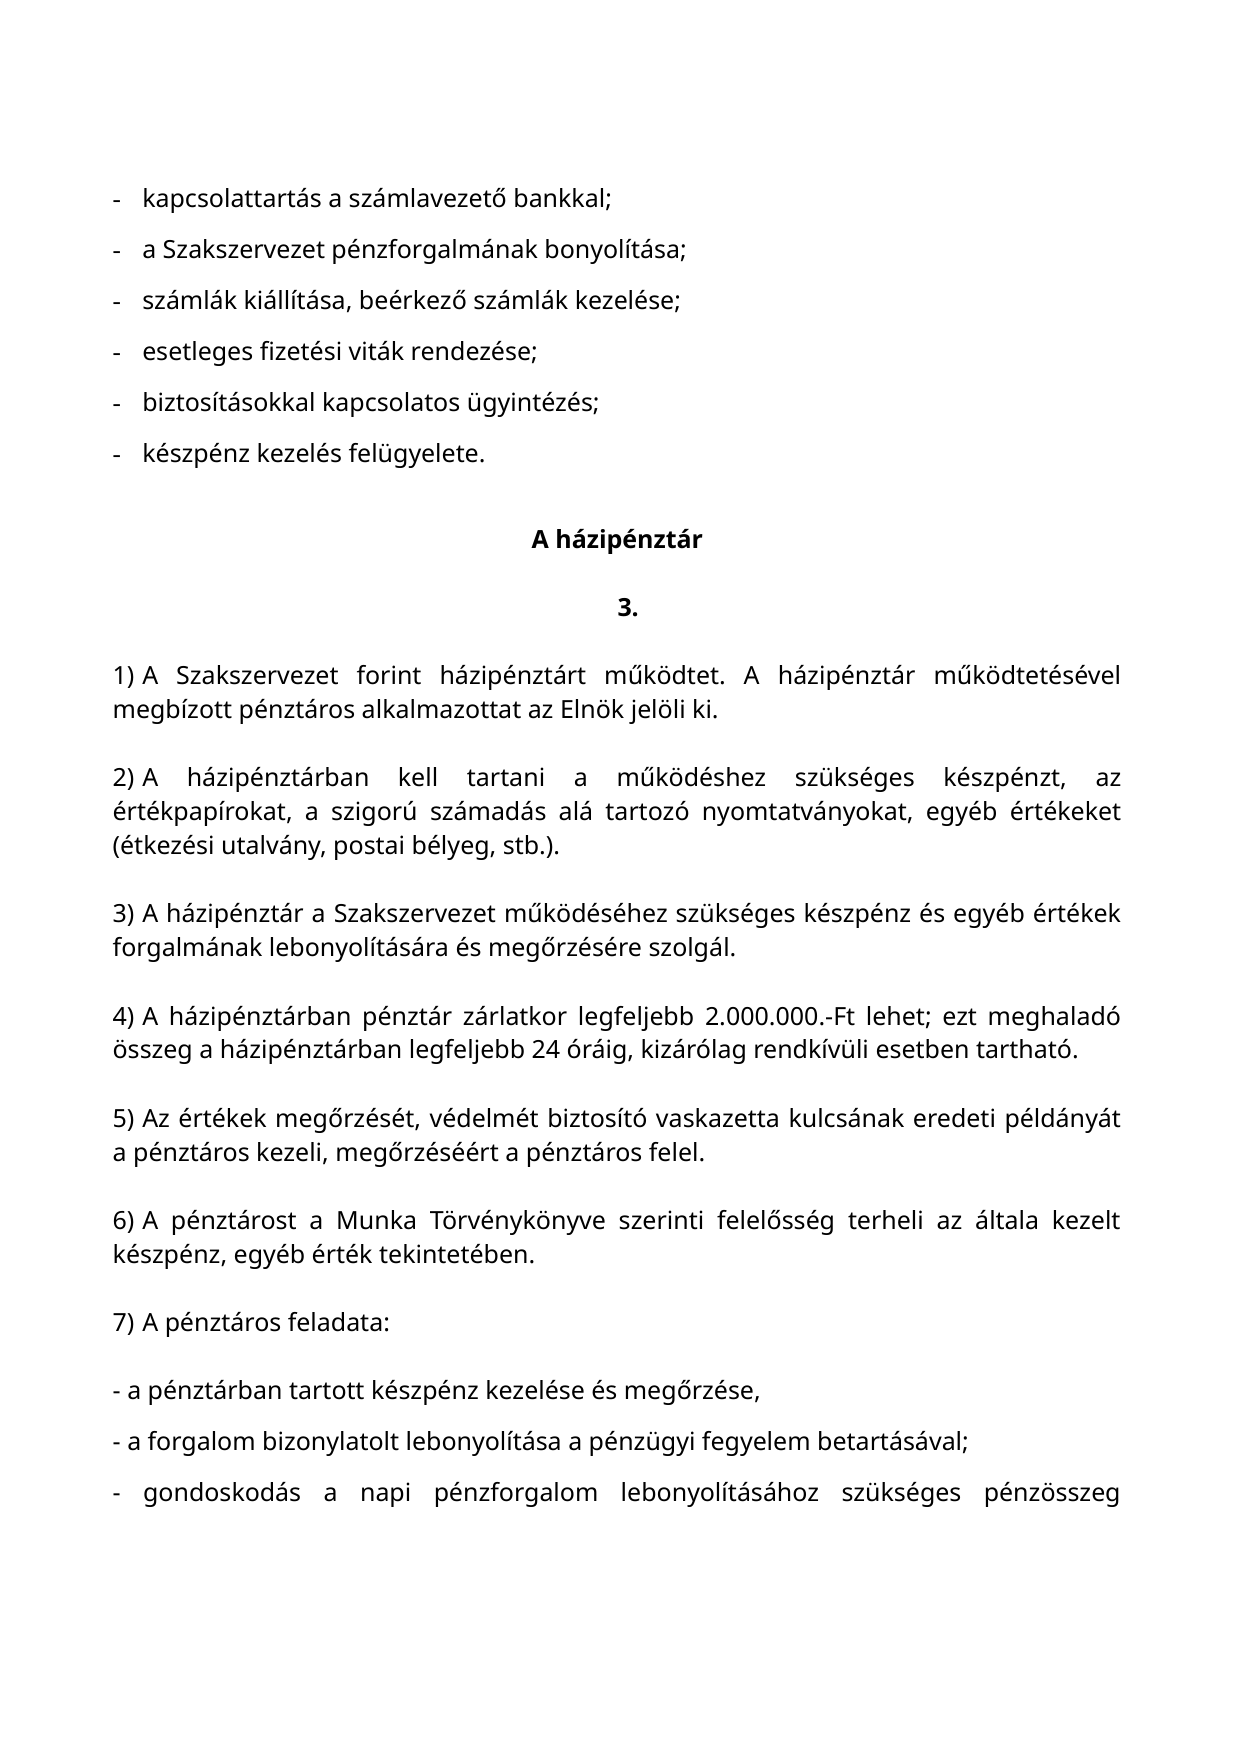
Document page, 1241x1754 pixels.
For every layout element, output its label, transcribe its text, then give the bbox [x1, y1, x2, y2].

list Az értékek megőrzését, védelmét biztosító vaskazetta kulcsának eredeti példányát a pénztáros kezeli, megőrzéséért a pénztáros felel. [112, 1100, 1122, 1168]
list biztosításokkal kapcsolatos ügyintézés; [112, 385, 1122, 419]
list a Szakszervezet pénzforgalmának bonyolítása; [112, 232, 1122, 266]
list A házipénztárban kell tartani a működéshez szükséges készpénzt, az értékpapírokat, a szigorú számadás alá tartozó nyomtatványokat, egyéb értékeket (étkezési utalvány, postai bélyeg, stb.). [112, 760, 1122, 862]
list A pénztárost a Munka Törvénykönyve szerinti felelősség terheli az általa kezelt készpénz, egyéb érték tekintetében. [112, 1202, 1122, 1271]
list számlák kiállítása, beérkező számlák kezelése; [112, 283, 1122, 317]
text - a pénztárban tartott készpénz kezelése és megőrzése, [112, 1373, 1122, 1407]
list A pénztáros feladata: [112, 1305, 1122, 1339]
text A házipénztár [112, 521, 1122, 555]
list készpénz kezelés felügyelete. [112, 436, 1122, 470]
list A Szakszervezet forint házipénztárt működtet. A házipénztár működtetésével megbízott pénztáros alkalmazottat az Elnök jelöli ki. [112, 657, 1122, 726]
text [112, 1475, 1122, 1509]
list A házipénztárban pénztár zárlatkor legfeljebb 2.000.000.-Ft lehet; ezt meghaladó összeg a házipénztárban legfeljebb 24 óráig, kizárólag rendkívüli esetben tartható. [112, 998, 1122, 1066]
list esetleges fizetési viták rendezése; [112, 334, 1122, 368]
list A házipénztár a Szakszervezet működéséhez szükséges készpénz és egyéb értékek forgalmának lebonyolítására és megőrzésére szolgál. [112, 896, 1122, 964]
text - a forgalom bizonylatolt lebonyolítása a pénzügyi fegyelem betartásával; [112, 1424, 1122, 1458]
list kapcsolattartás a számlavezető bankkal; [112, 181, 1122, 215]
